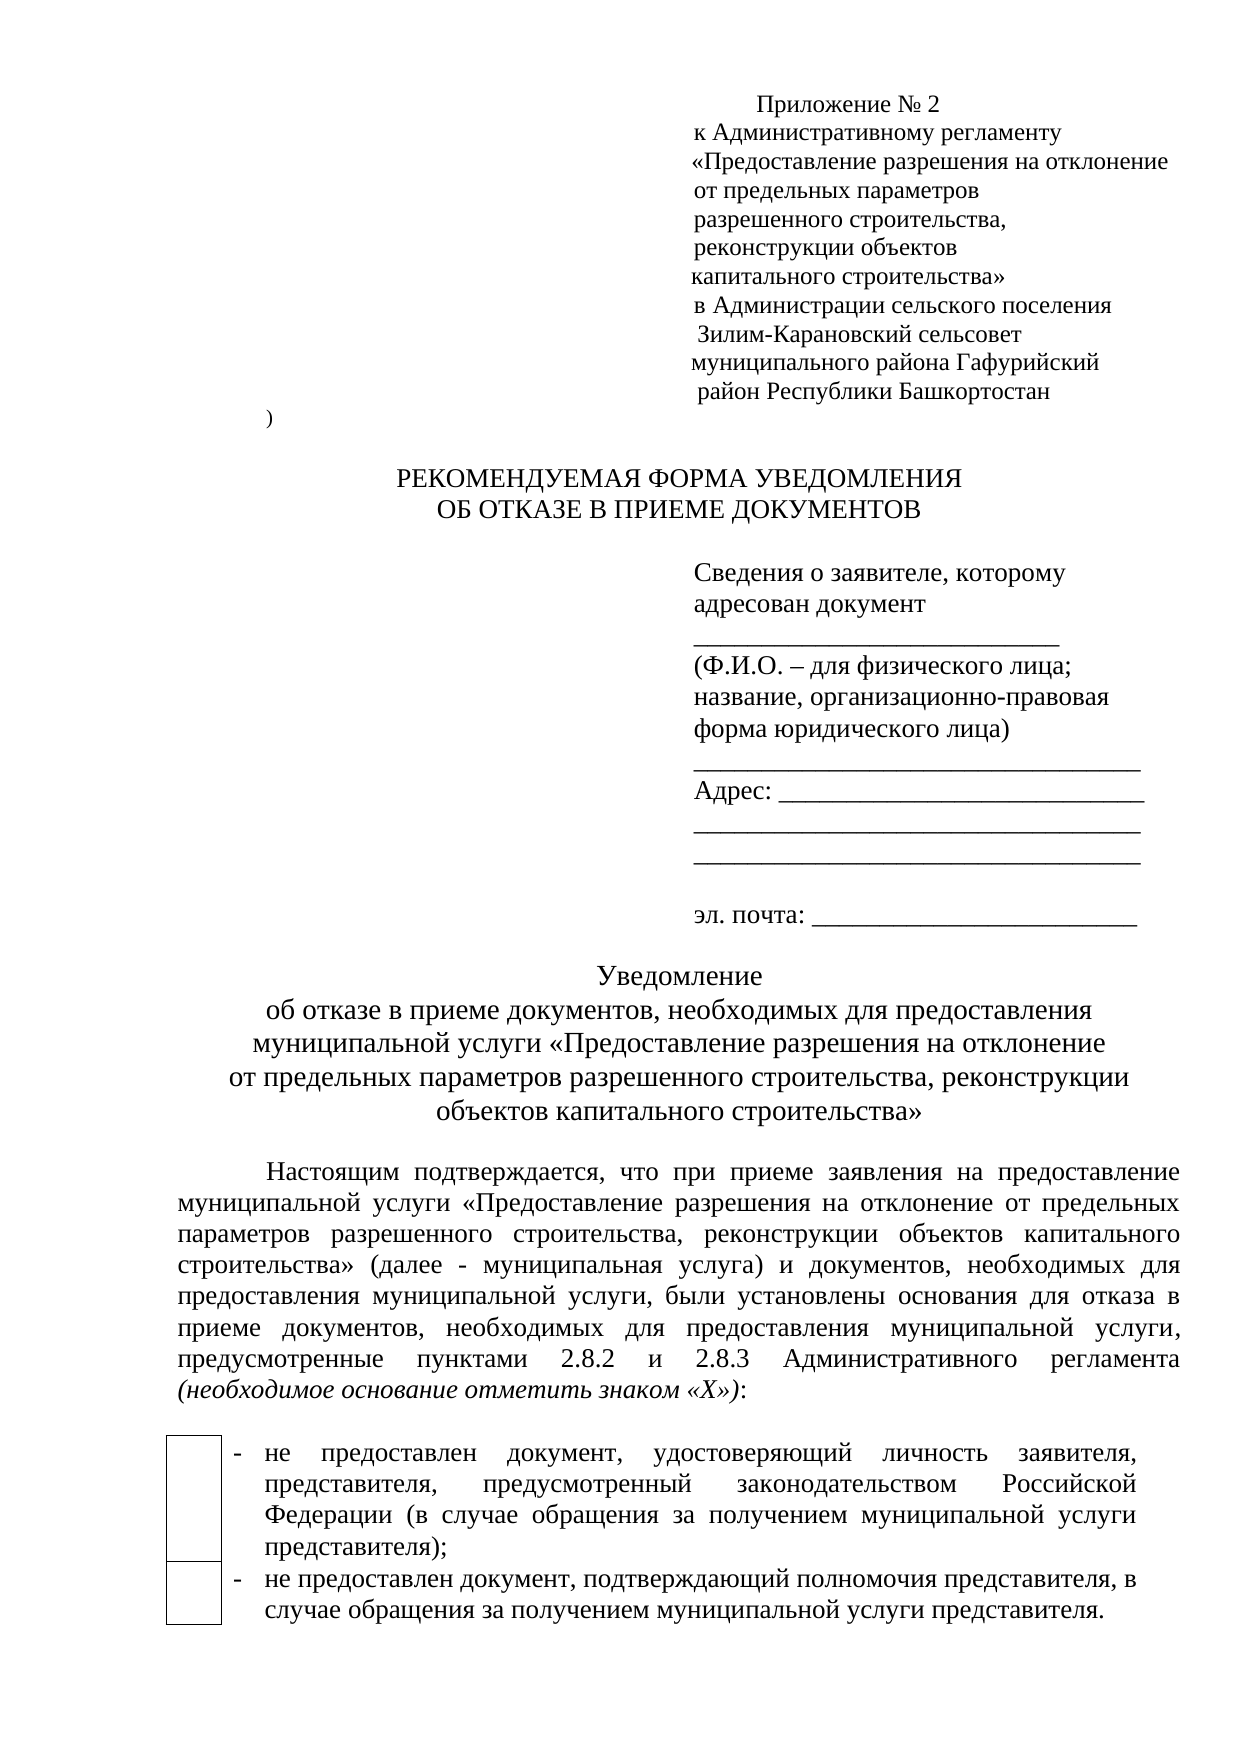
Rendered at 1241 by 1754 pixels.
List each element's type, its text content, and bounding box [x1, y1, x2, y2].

table_cell - [222, 1561, 253, 1624]
table_header [167, 1436, 221, 1561]
text Приложение № 2 [697, 89, 1181, 117]
table_header - [222, 1435, 253, 1561]
text _________________________________ [693, 805, 1181, 836]
text от предельных параметров разрешенного строительства, реконструкции объектов капитального строительства» [177, 1059, 1181, 1126]
text в Администрации сельского поселения [177, 290, 1181, 319]
text ) [177, 405, 1181, 429]
text ОБ ОТКАЗЕ В ПРИЕМЕ ДОКУМЕНТОВ [177, 494, 1181, 525]
text эл. почта: ________________________ [693, 898, 1181, 930]
text (Ф.И.О. – для физического лица; название, организационно-правовая форма юридического лица) [693, 649, 1181, 743]
text район Республики Башкортостан [177, 376, 1181, 405]
text к Административному регламенту [177, 117, 1181, 146]
text Сведения о заявителе, которому адресован документ ___________________________ [693, 556, 1181, 649]
text реконструкции объектов [177, 232, 1181, 261]
text капитального строительства» [177, 261, 1181, 290]
text _________________________________ [693, 836, 1181, 867]
table_cell [167, 1562, 221, 1624]
text об отказе в приеме документов, необходимых для предоставления муниципальной услуги «Предоставление разрешения на отклонение [177, 992, 1181, 1059]
text Уведомление [177, 958, 1181, 992]
text _________________________________ [693, 743, 1181, 774]
text муниципального района Гафурийский [177, 347, 1181, 376]
text «Предоставление разрешения на отклонение [678, 146, 1181, 175]
text Настоящим подтверждается, что при приеме заявления на предоставление муниципальной услуги «Предоставление разрешения на отклонение от предельных параметров разрешенного строительства, реконструкции объектов капитального строительства» (далее - муниципальная услуга) и документов, необходимых для предоставления муниципальной услуги, были установлены основания для отказа в приеме документов, необходимых для предоставления муниципальной услуги, предусмотренные пунктами 2.8.2 и 2.8.3 Административного регламента (необходимое основание отметить знаком «Х»): [177, 1155, 1181, 1404]
text разрешенного строительства, [177, 204, 1181, 232]
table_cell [253, 1561, 1149, 1624]
text Адрес: ___________________________ [693, 774, 1181, 805]
table_header не предоставлен документ, удостоверяющий личность заявителя, представителя, предусмотренный законодательством Российской Федерации (в случае обращения за получением муниципальной услуги представителя); [253, 1435, 1149, 1561]
text Зилим-Карановский сельсовет [177, 319, 1181, 347]
text РЕКОМЕНДУЕМАЯ ФОРМА УВЕДОМЛЕНИЯ [177, 462, 1181, 494]
text от предельных параметров [177, 175, 1181, 204]
